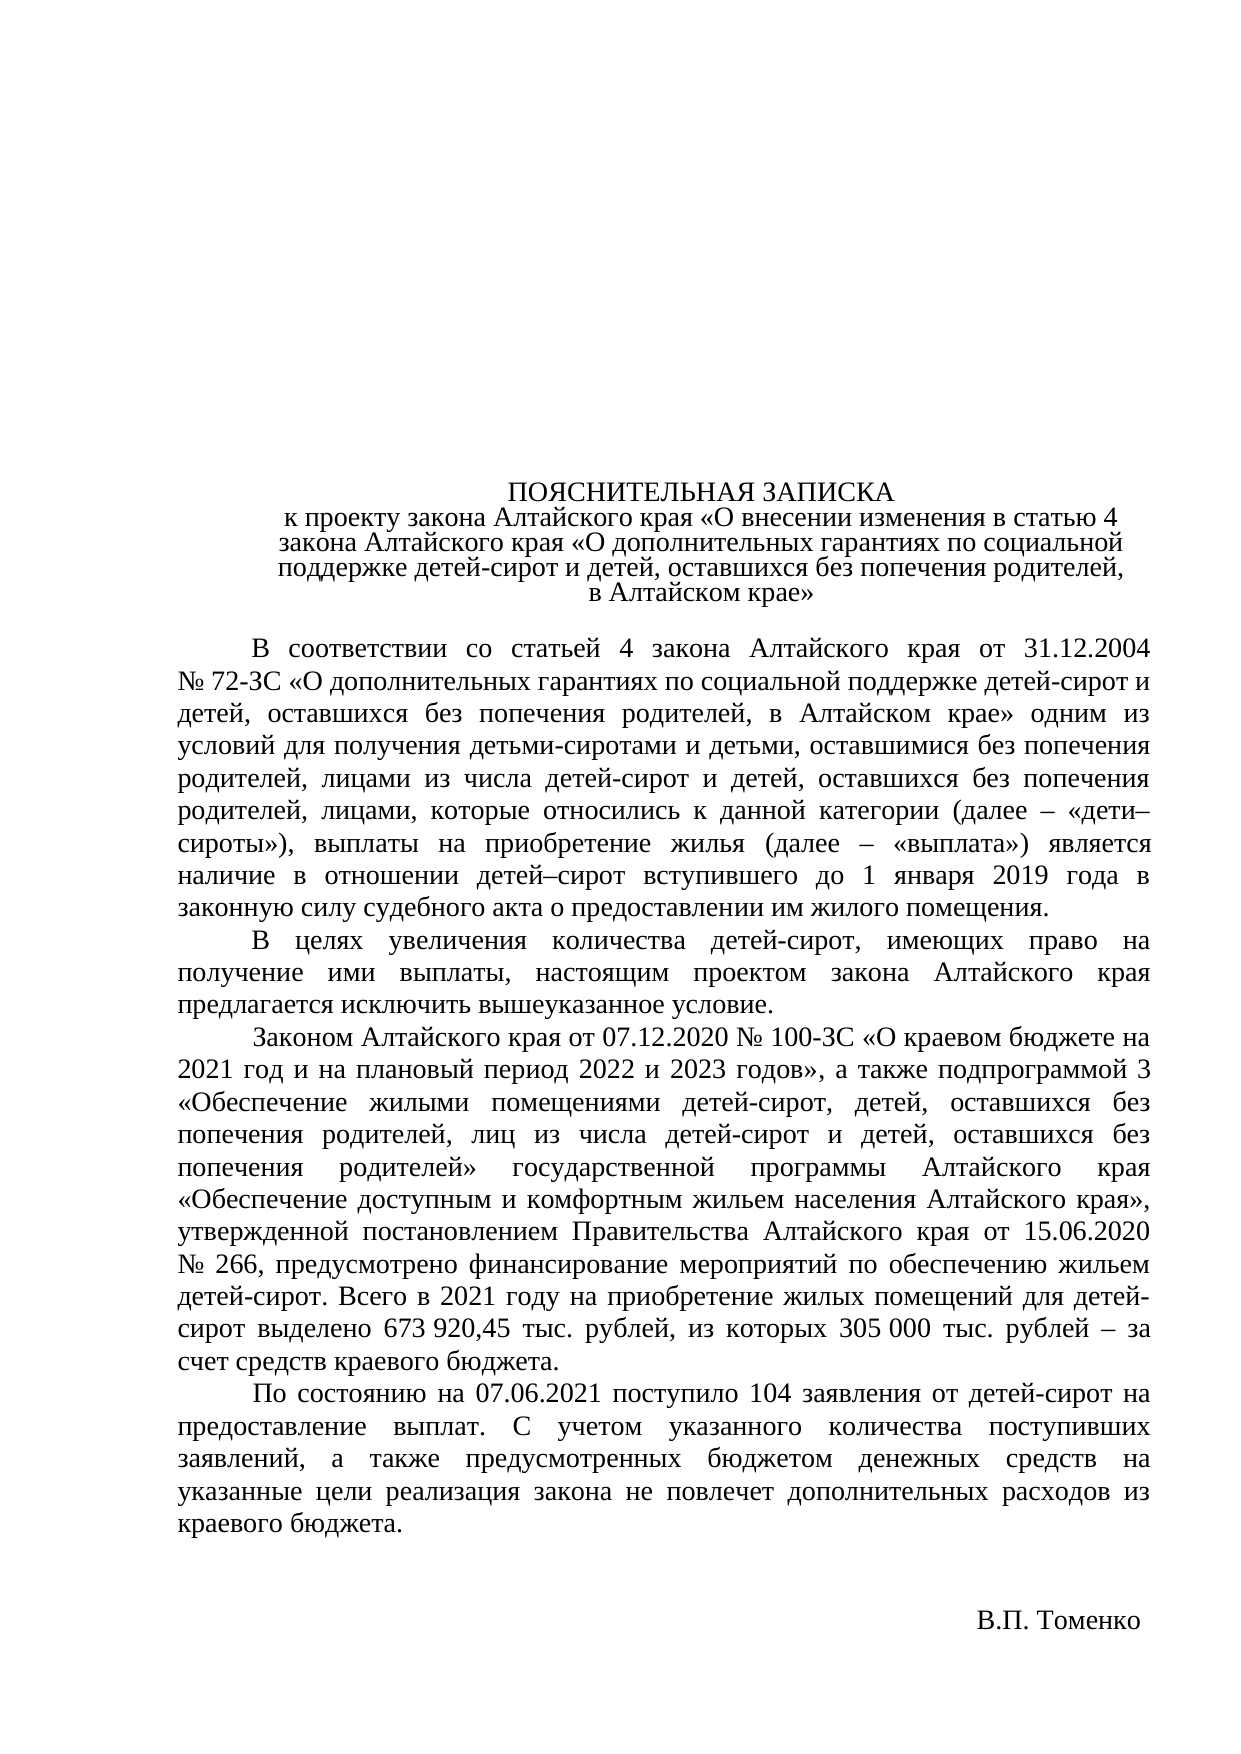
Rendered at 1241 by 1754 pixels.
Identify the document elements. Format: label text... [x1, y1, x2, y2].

text к проекту закона Алтайского края «О внесении изменения в статью 4 закона Алтайского края «О дополнительных гарантиях по социальной поддержке детей-сирот и детей, оставшихся без попечения родителей, [251, 506, 1152, 581]
text В целях увеличения количества детей-сирот, имеющих право на получение ими выплаты, настоящим проектом закона Алтайского края предлагается исключить вышеуказанное условие. [177, 923, 1152, 1020]
text в Алтайском крае» [251, 581, 1152, 606]
text Законом Алтайского края от 07.12.2020 № 100-ЗС «О краевом бюджете на 2021 год и на плановый период 2022 и 2023 годов», а также подпрограммой 3 «Обеспечение жилыми помещениями детей-сирот, детей, оставшихся без попечения родителей, лиц из числа детей-сирот и детей, оставшихся без попечения родителей» государственной программы Алтайского края «Обеспечение доступным и комфортным жильем населения Алтайского края», утвержденной постановлением Правительства Алтайского края от 15.06.2020 № 266, предусмотрено финансирование мероприятий по обеспечению жильем детей-сирот. Всего в 2021 году на приобретение жилых помещений для детей-сирот выделено 673 920,45 тыс. рублей, из которых 305 000 тыс. рублей – за счет средств краевого бюджета. [177, 1020, 1152, 1376]
text В.П. Томенко [177, 1603, 1152, 1636]
text В соответствии со статьей 4 закона Алтайского края от 31.12.2004 № 72-ЗС «О дополнительных гарантиях по социальной поддержке детей-сирот и детей, оставшихся без попечения родителей, в Алтайском крае» одним из условий для получения детьми-сиротами и детьми, оставшимися без попечения родителей, лицами из числа детей-сирот и детей, оставшихся без попечения родителей, лицами, которые относились к данной категории (далее – «дети–сироты»), выплаты на приобретение жилья (далее – «выплата») является наличие в отношении детей–сирот вступившего до 1 января 2019 года в законную силу судебного акта о предоставлении им жилого помещения. [177, 631, 1152, 923]
text По состоянию на 07.06.2021 поступило 104 заявления от детей-сирот на предоставление выплат. С учетом указанного количества поступивших заявлений, а также предусмотренных бюджетом денежных средств на указанные цели реализация закона не повлечет дополнительных расходов из краевого бюджета. [177, 1376, 1152, 1538]
text ПОЯСНИТЕЛЬНАЯ ЗАПИСКА [251, 481, 1152, 506]
